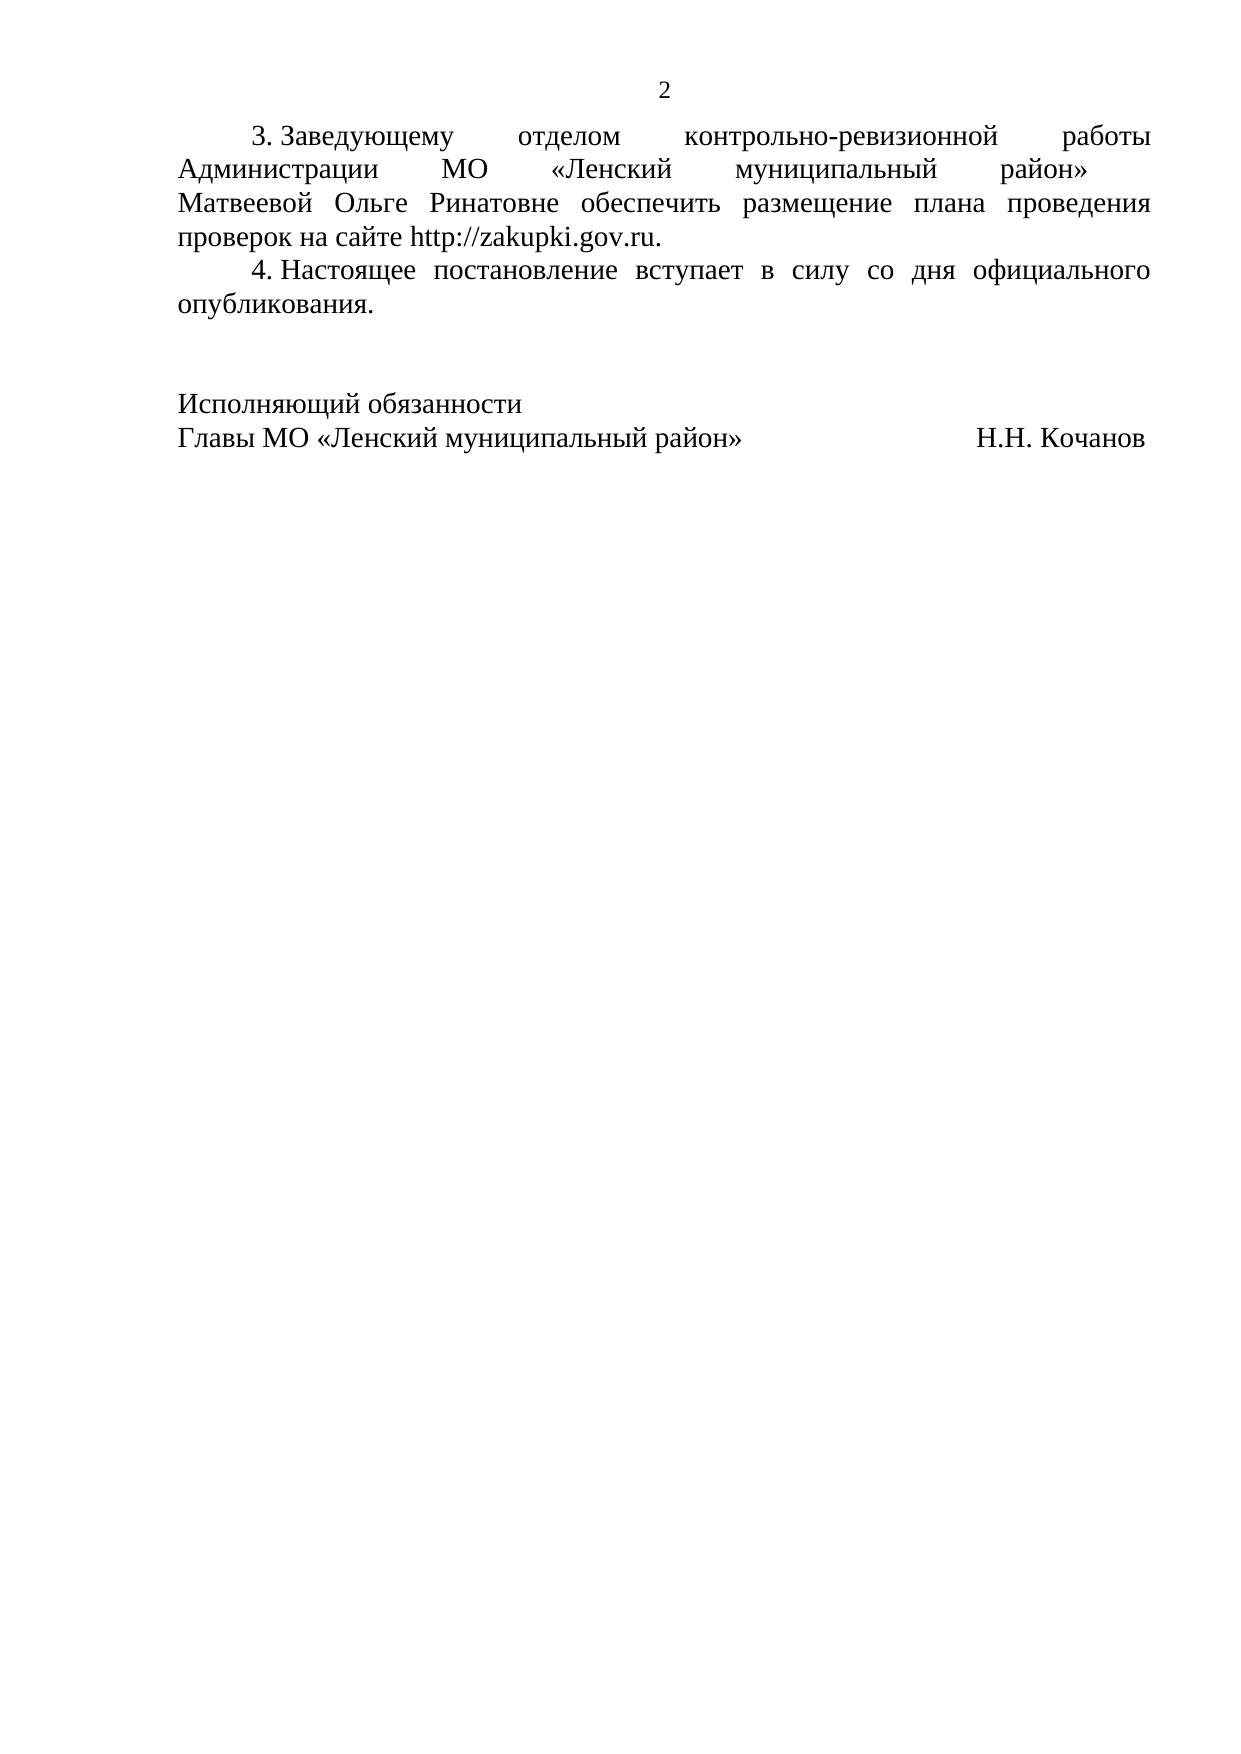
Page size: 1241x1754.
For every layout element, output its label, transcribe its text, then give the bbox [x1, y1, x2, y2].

text Исполняющий обязанности [177, 386, 1152, 420]
list Заведующему отделом контрольно-ревизионной работы Администрации МО «Ленский муниципальный район» Матвеевой Ольге Ринатовне обеспечить размещение плана проведения проверок на сайте http://zakupki.gov.ru. [177, 118, 1152, 252]
list Настоящее постановление вступает в силу со дня официального опубликования. [177, 252, 1152, 319]
text Главы МО «Ленский муниципальный район» Н.Н. Кочанов [177, 420, 1152, 453]
